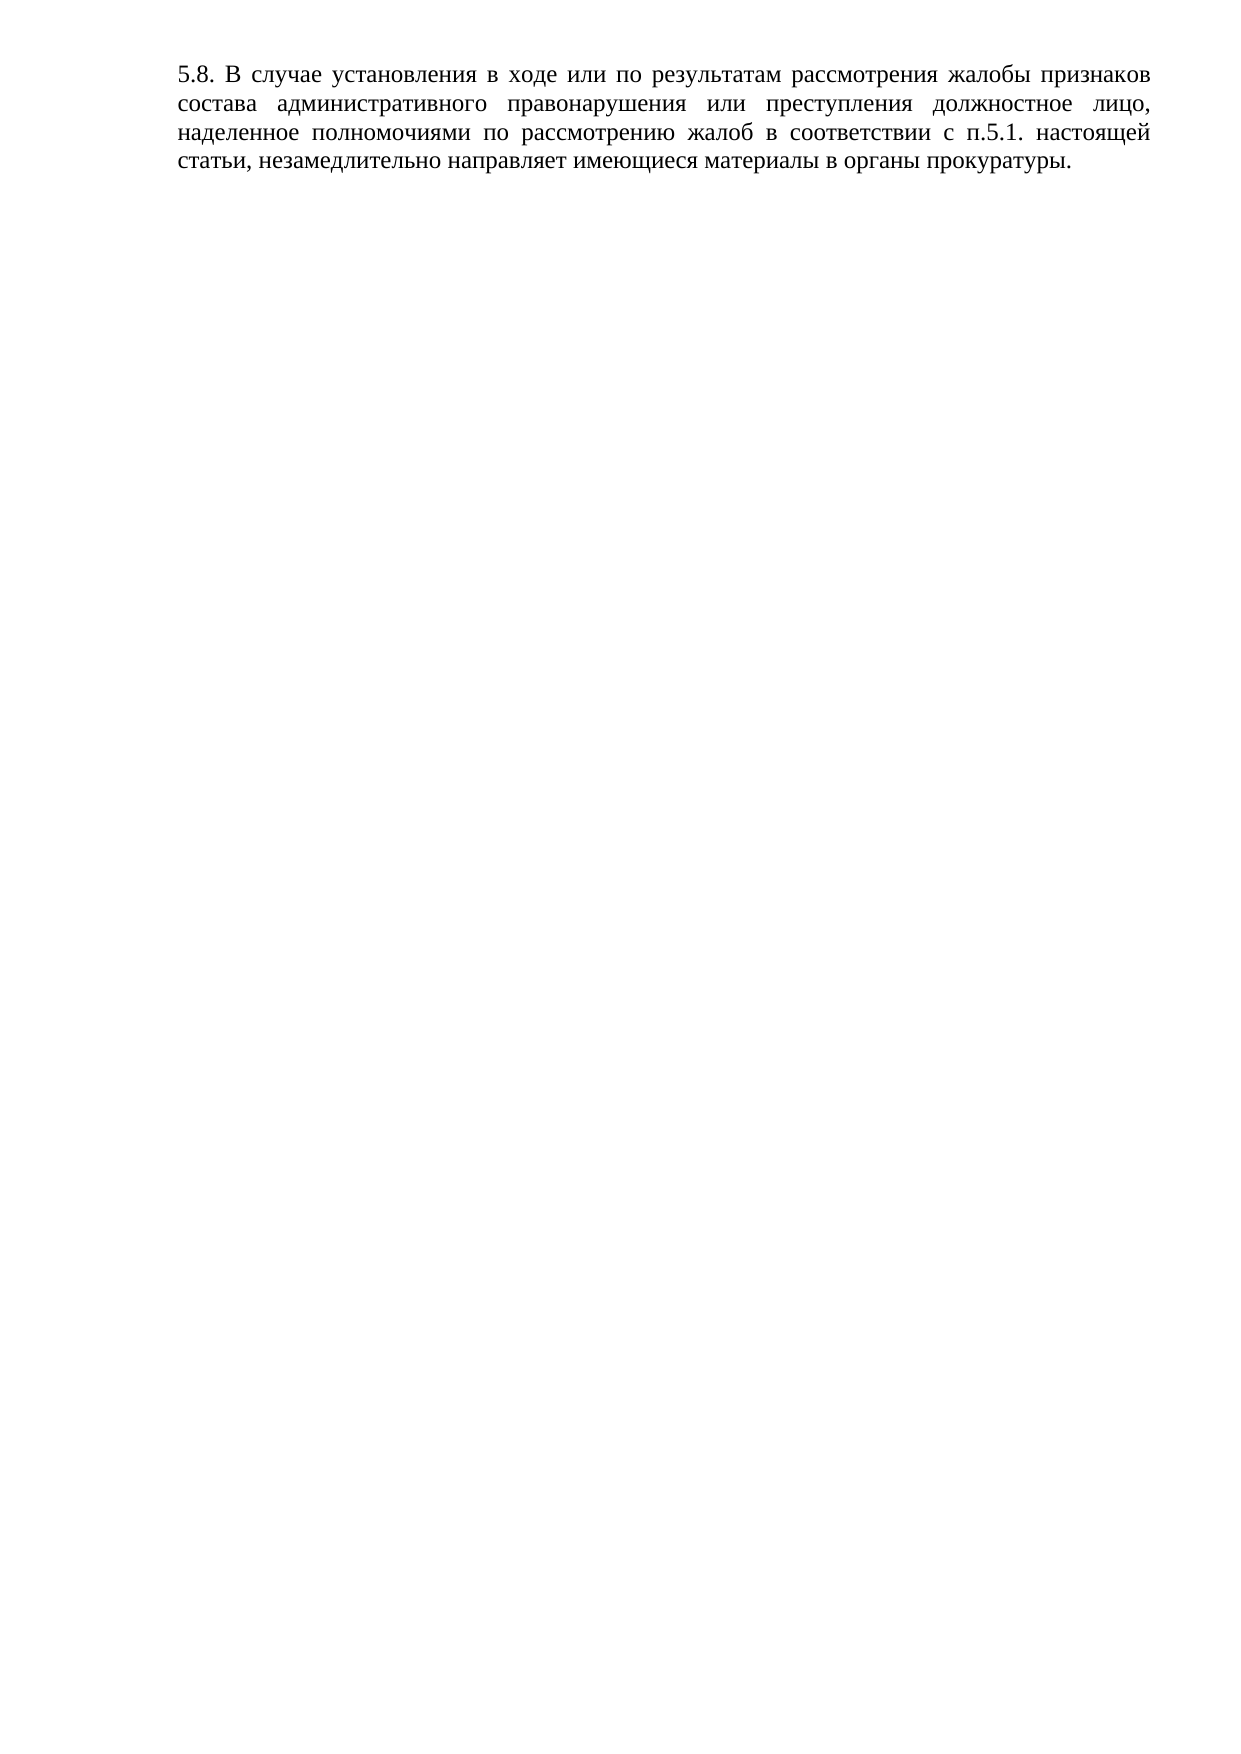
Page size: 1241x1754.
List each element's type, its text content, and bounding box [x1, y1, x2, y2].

text 5.8. В случае установления в ходе или по результатам рассмотрения жалобы признаков состава административного правонарушения или преступления должностное лицо, наделенное полномочиями по рассмотрению жалоб в соответствии с п.5.1. настоящей статьи, незамедлительно направляет имеющиеся материалы в органы прокуратуры. [177, 59, 1152, 174]
